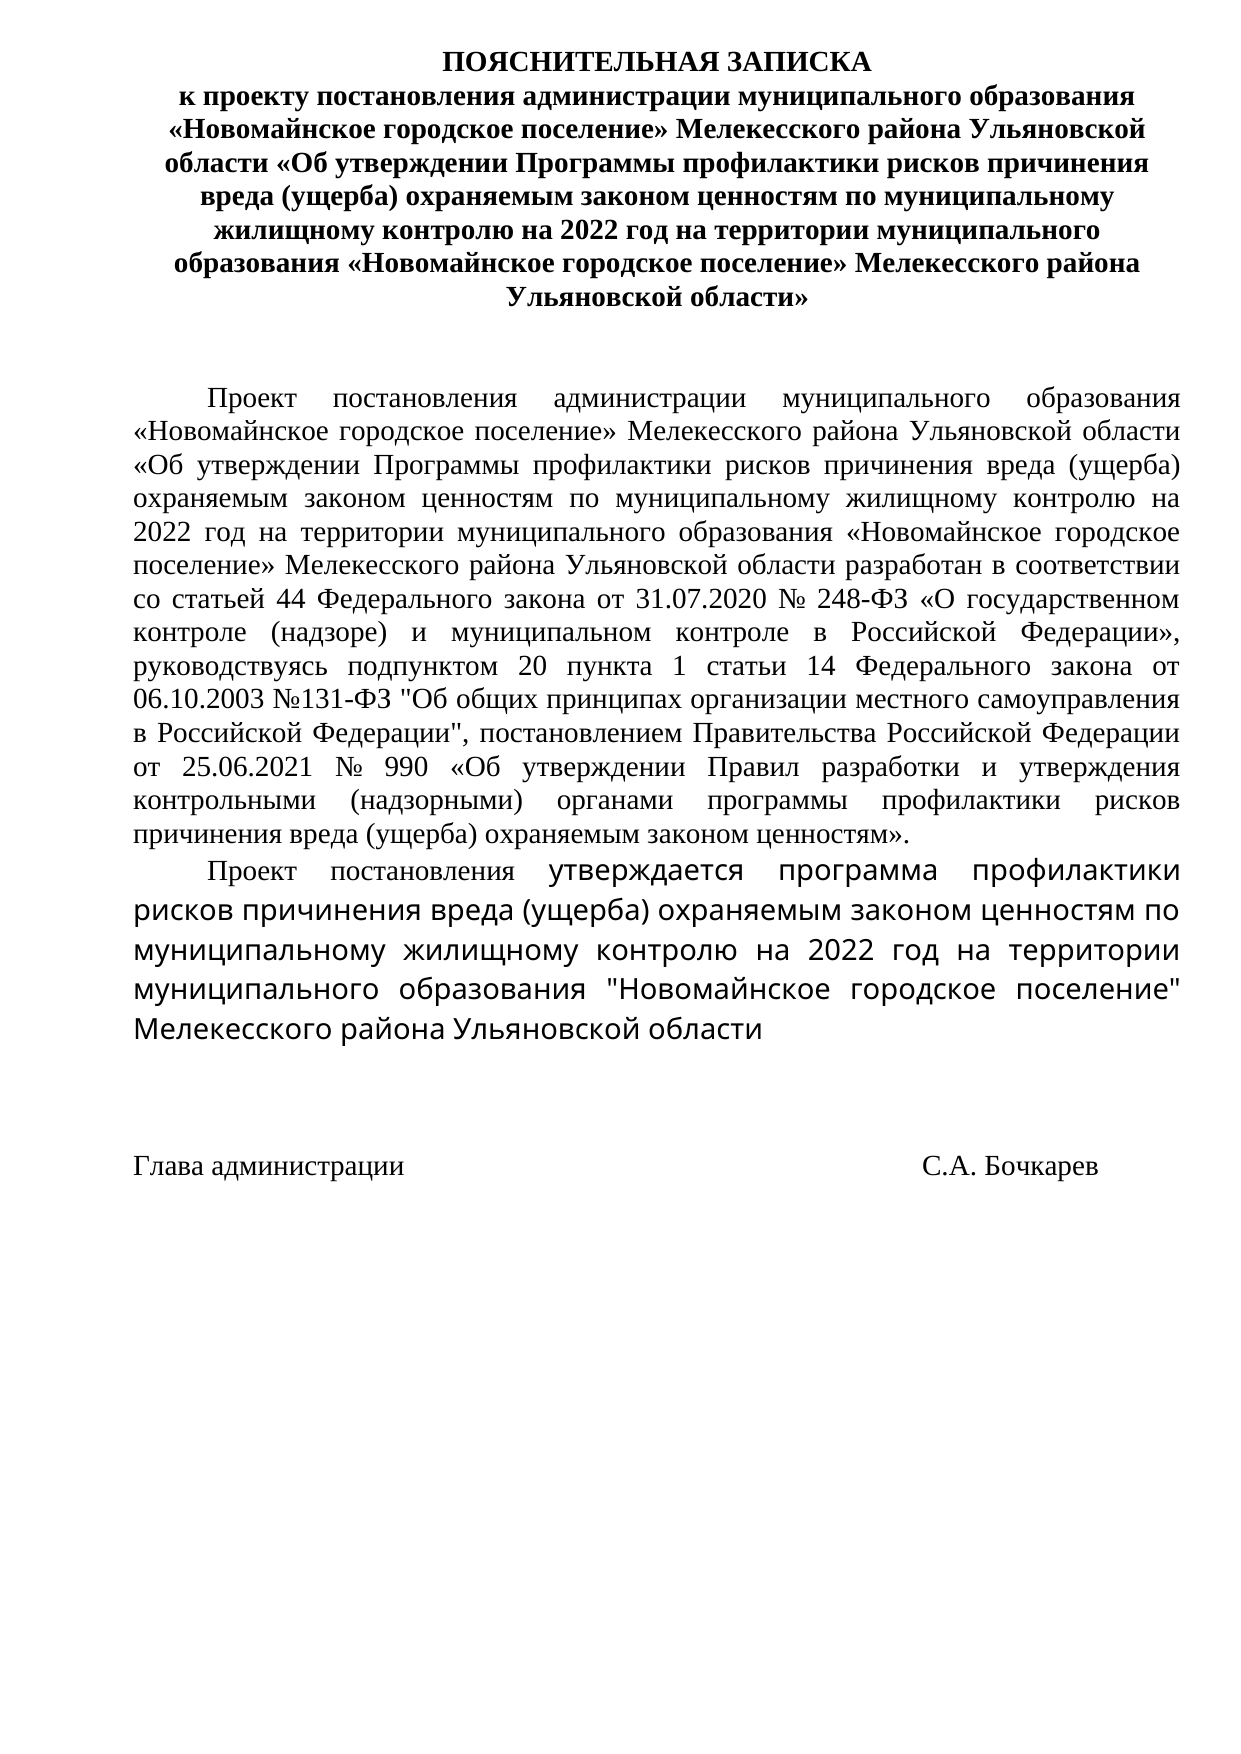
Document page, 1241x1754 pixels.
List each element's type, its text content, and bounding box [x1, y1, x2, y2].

text ПОЯСНИТЕЛЬНАЯ ЗАПИСКА [133, 44, 1181, 78]
text Проект постановления утверждается программа профилактики рисков причинения вреда (ущерба) охраняемым законом ценностям по муниципальному жилищному контролю на 2022 год на территории муниципального образования "Новомайнское городское поселение" Мелекесского района Ульяновской области [133, 849, 1181, 1048]
text к проекту постановления администрации муниципального образования «Новомайнское городское поселение» Мелекесского района Ульяновской области «Об утверждении Программы профилактики рисков причинения вреда (ущерба) охраняемым законом ценностям по муниципальному жилищному контролю на 2022 год на территории муниципального образования «Новомайнское городское поселение» Мелекесского района Ульяновской области» [133, 78, 1181, 313]
text Глава администрации С.А. Бочкарев [133, 1148, 1181, 1182]
text Проект постановления администрации муниципального образования «Новомайнское городское поселение» Мелекесского района Ульяновской области «Об утверждении Программы профилактики рисков причинения вреда (ущерба) охраняемым законом ценностям по муниципальному жилищному контролю на 2022 год на территории муниципального образования «Новомайнское городское поселение» Мелекесского района Ульяновской области разработан в соответствии со статьей 44 Федерального закона от 31.07.2020 № 248-ФЗ «О государственном контроле (надзоре) и муниципальном контроле в Российской Федерации», руководствуясь подпунктом 20 пункта 1 статьи 14 Федерального закона от 06.10.2003 №131-ФЗ "Об общих принципах организации местного самоуправления в Российской Федерации", постановлением Правительства Российской Федерации от 25.06.2021 № 990 «Об утверждении Правил разработки и утверждения контрольными (надзорными) органами программы профилактики рисков причинения вреда (ущерба) охраняемым законом ценностям». [133, 380, 1181, 849]
